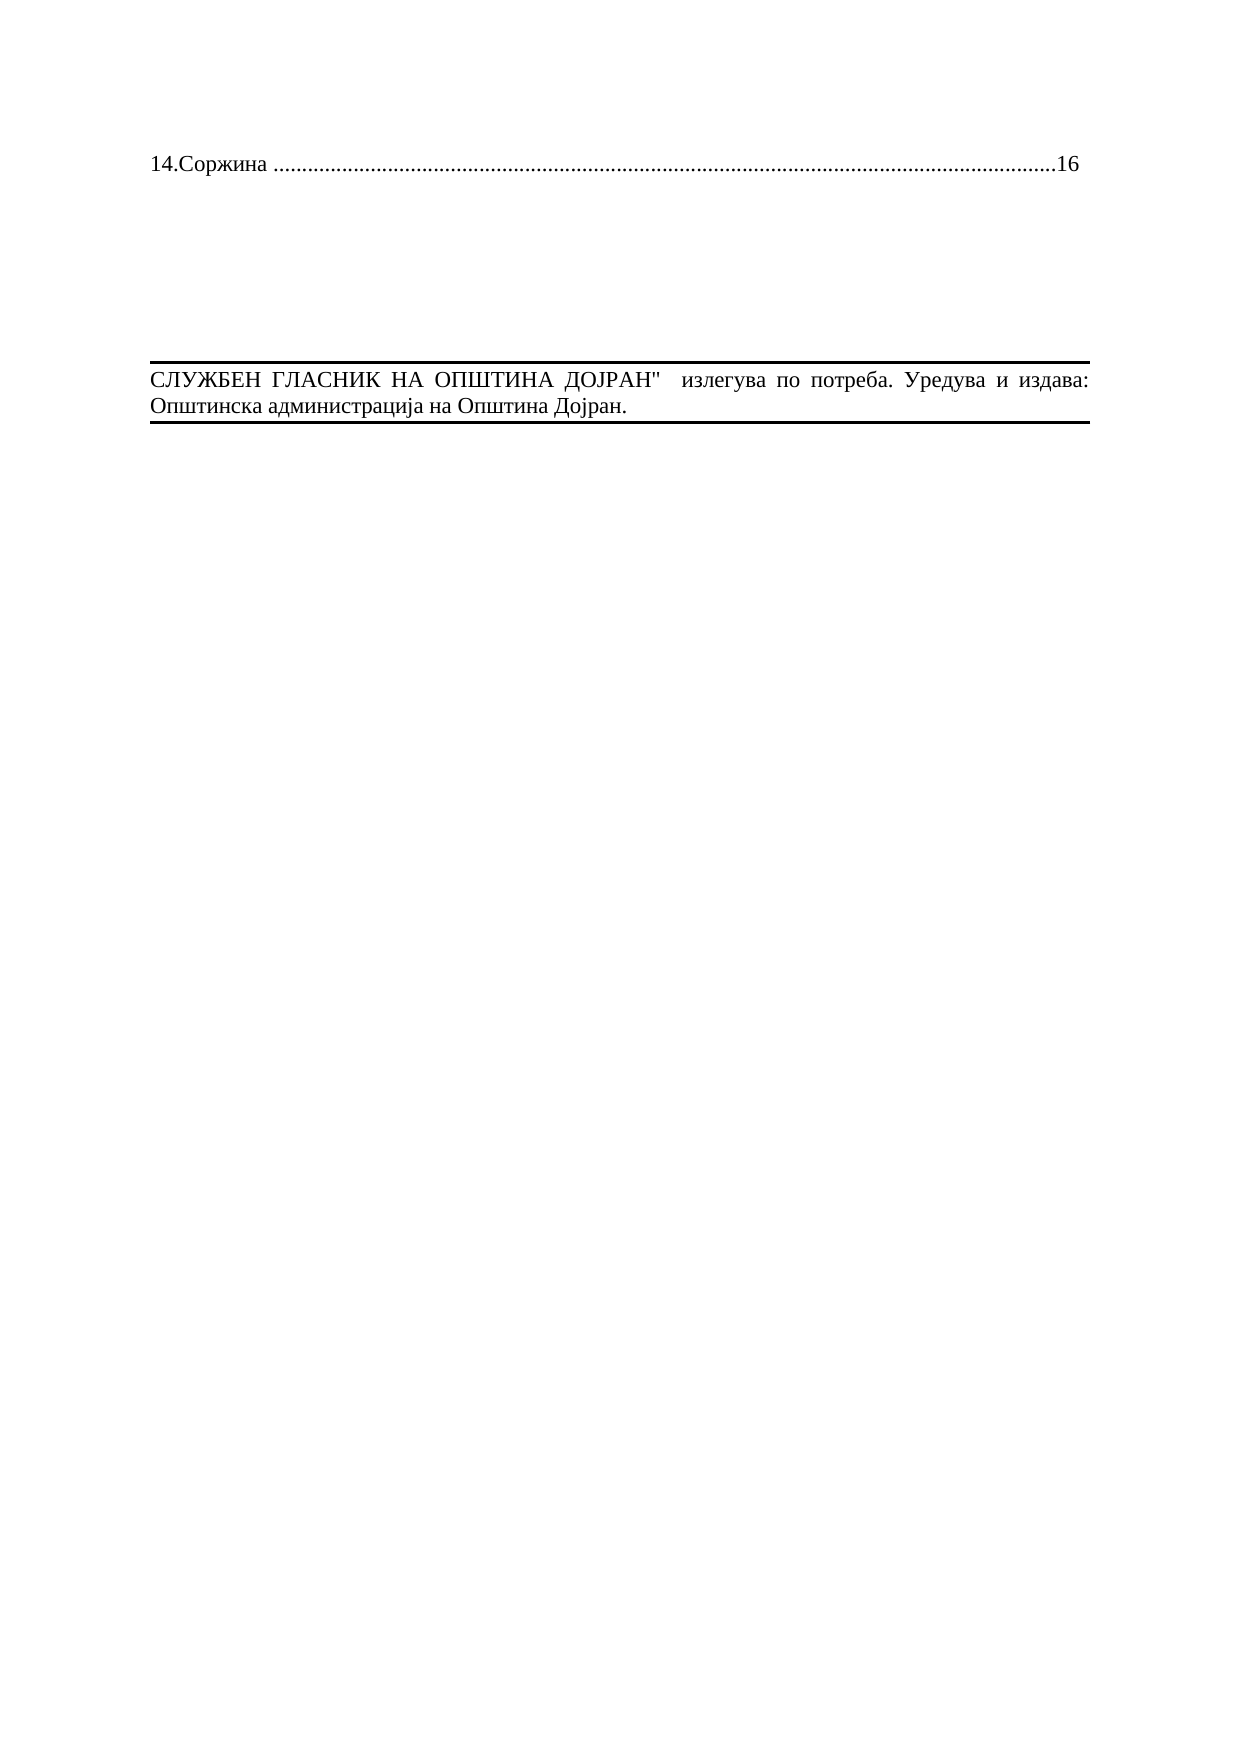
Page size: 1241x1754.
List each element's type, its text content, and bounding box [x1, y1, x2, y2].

text СЛУЖБЕН ГЛАСНИК НА ОПШТИНА ДОЈРАН" излегува по потреба. Уредува и издава: Општинска администрација на Општина Дојран. [150, 364, 1090, 421]
text 14.Соржина .........................................................................................................................................16 [150, 150, 1090, 176]
